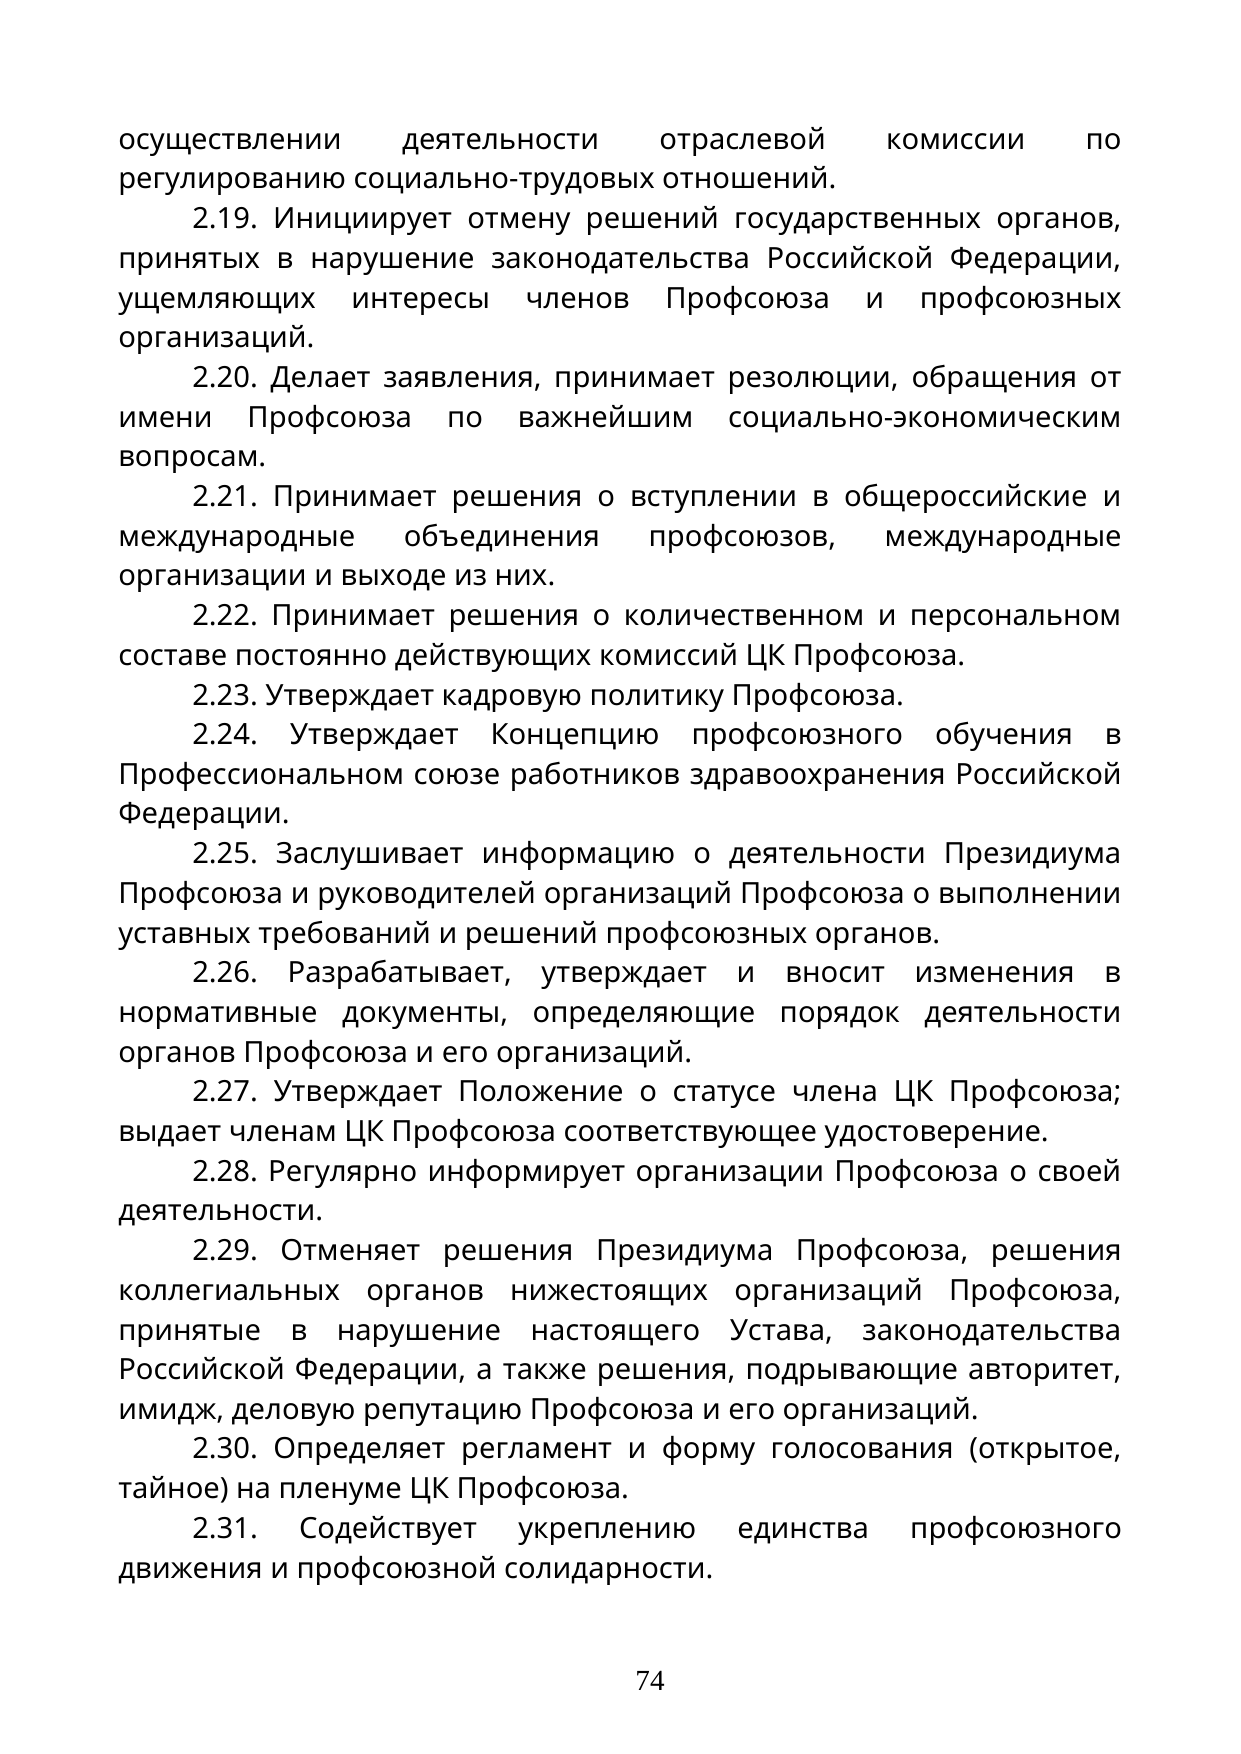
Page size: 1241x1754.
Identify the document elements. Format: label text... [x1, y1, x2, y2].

text 2.25. Заслушивает информацию о деятельности Президиума Профсоюза и руководителей организаций Профсоюза о выполнении уставных требований и решений профсоюзных органов. [118, 832, 1122, 952]
text 2.26. Разрабатывает, утверждает и вносит изменения в нормативные документы, определяющие порядок деятельности органов Профсоюза и его организаций. [118, 952, 1122, 1071]
text 2.31. Содействует укреплению единства профсоюзного движения и профсоюзной солидарности. [118, 1507, 1122, 1587]
text 2.22. Принимает решения о количественном и персональном составе постоянно действующих комиссий ЦК Профсоюза. [118, 594, 1122, 674]
text 2.27. Утверждает Положение о статусе члена ЦК Профсоюза; выдает членам ЦК Профсоюза соответствующее удостоверение. [118, 1071, 1122, 1150]
text 2.24. Утверждает Концепцию профсоюзного обучения в Профессиональном союзе работников здравоохранения Российской Федерации. [118, 713, 1122, 832]
text 2.29. Отменяет решения Президиума Профсоюза, решения коллегиальных органов нижестоящих организаций Профсоюза, принятые в нарушение настоящего Устава, законодательства Российской Федерации, а также решения, подрывающие авторитет, имидж, деловую репутацию Профсоюза и его организаций. [118, 1229, 1122, 1428]
text 2.19. Инициирует отмену решений государственных органов, принятых в нарушение законодательства Российской Федерации, ущемляющих интересы членов Профсоюза и профсоюзных организаций. [118, 197, 1122, 356]
text 2.28. Регулярно информирует организации Профсоюза о своей деятельности. [118, 1150, 1122, 1229]
text 2.20. Делает заявления, принимает резолюции, обращения от имени Профсоюза по важнейшим социально-экономическим вопросам. [118, 356, 1122, 475]
text 2.21. Принимает решения о вступлении в общероссийские и международные объединения профсоюзов, международные организации и выходе из них. [118, 475, 1122, 594]
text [118, 118, 1122, 197]
text 2.23. Утверждает кадровую политику Профсоюза. [118, 674, 1122, 713]
text 2.30. Определяет регламент и форму голосования (открытое, тайное) на пленуме ЦК Профсоюза. [118, 1428, 1122, 1507]
